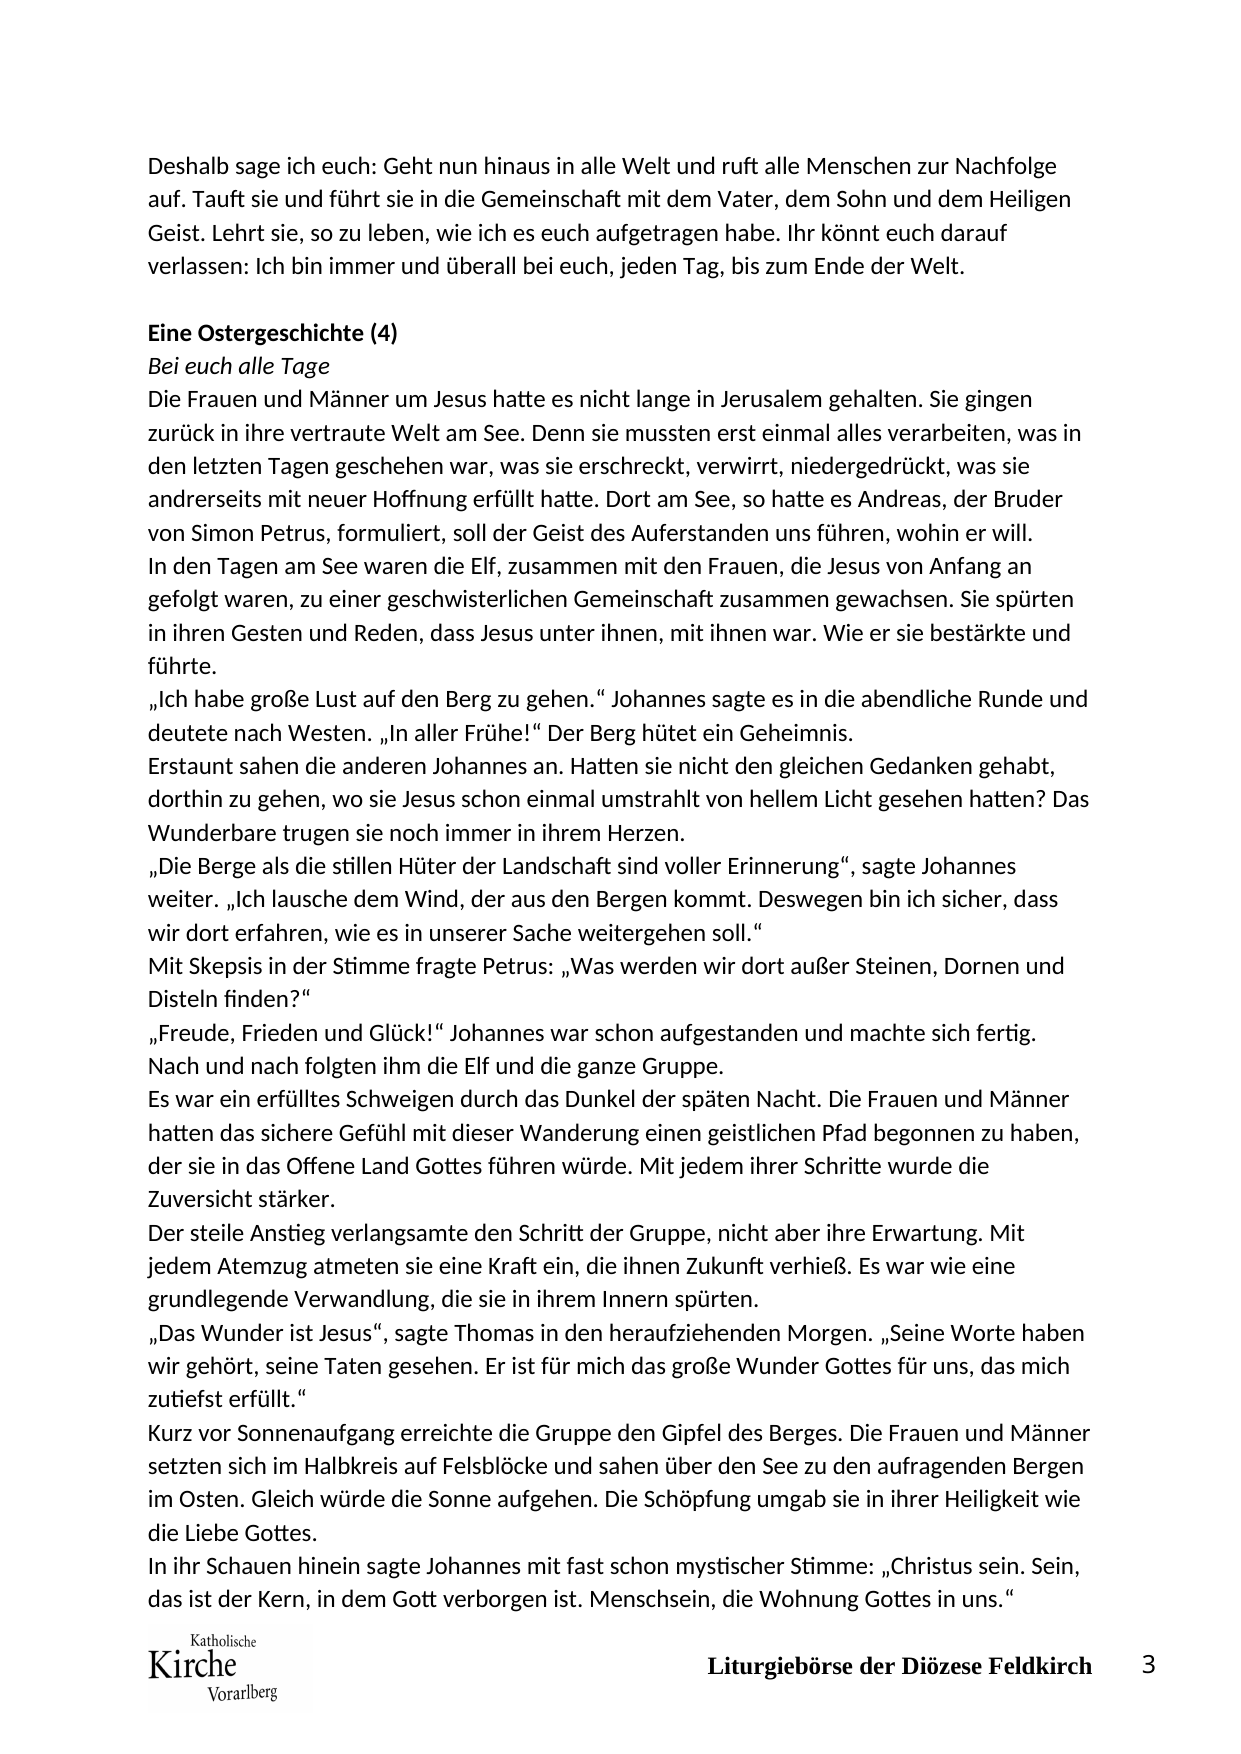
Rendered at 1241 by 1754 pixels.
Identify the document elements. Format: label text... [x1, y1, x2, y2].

text In ihr Schauen hinein sagte Johannes mit fast schon mystischer Stimme: „Christus sein. Sein, das ist der Kern, in dem Gott verborgen ist. Menschsein, die Wohnung Gottes in uns.“ [148, 1548, 1092, 1614]
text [148, 148, 1092, 281]
text „Die Berge als die stillen Hüter der Landschaft sind voller Erinnerung“, sagte Johannes weiter. „Ich lausche dem Wind, der aus den Bergen kommt. Deswegen bin ich sicher, dass wir dort erfahren, wie es in unserer Sache weitergehen soll.“ [148, 848, 1092, 948]
text Bei euch alle Tage [148, 348, 1092, 381]
text Der steile Anstieg verlangsamte den Schritt der Gruppe, nicht aber ihre Erwartung. Mit jedem Atemzug atmeten sie eine Kraft ein, die ihnen Zukunft verhieß. Es war wie eine grundlegende Verwandlung, die sie in ihrem Innern spürten. [148, 1214, 1092, 1314]
text Eine Ostergeschichte (4) [148, 314, 1092, 348]
picture [147, 1624, 314, 1712]
text In den Tagen am See waren die Elf, zusammen mit den Frauen, die Jesus von Anfang an gefolgt waren, zu einer geschwisterlichen Gemeinschaft zusammen gewachsen. Sie spürten in ihren Gesten und Reden, dass Jesus unter ihnen, mit ihnen war. Wie er sie bestärkte und führte. [148, 548, 1092, 681]
text „Freude, Frieden und Glück!“ Johannes war schon aufgestanden und machte sich fertig. Nach und nach folgten ihm die Elf und die ganze Gruppe. [148, 1014, 1092, 1081]
text Erstaunt sahen die anderen Johannes an. Hatten sie nicht den gleichen Gedanken gehabt, dorthin zu gehen, wo sie Jesus schon einmal umstrahlt von hellem Licht gesehen hatten? Das Wunderbare trugen sie noch immer in ihrem Herzen. [148, 748, 1092, 848]
text Mit Skepsis in der Stimme fragte Petrus: „Was werden wir dort außer Steinen, Dornen und Disteln finden?“ [148, 948, 1092, 1014]
text „Das Wunder ist Jesus“, sagte Thomas in den heraufziehenden Morgen. „Seine Worte haben wir gehört, seine Taten gesehen. Er ist für mich das große Wunder Gottes für uns, das mich zutiefst erfüllt.“ [148, 1314, 1092, 1414]
text „Ich habe große Lust auf den Berg zu gehen.“ Johannes sagte es in die abendliche Runde und deutete nach Westen. „In aller Frühe!“ Der Berg hütet ein Geheimnis. [148, 681, 1092, 748]
text Die Frauen und Männer um Jesus hatte es nicht lange in Jerusalem gehalten. Sie gingen zurück in ihre vertraute Welt am See. Denn sie mussten erst einmal alles verarbeiten, was in den letzten Tagen geschehen war, was sie erschreckt, verwirrt, niedergedrückt, was sie andrerseits mit neuer Hoffnung erfüllt hatte. Dort am See, so hatte es Andreas, der Bruder von Simon Petrus, formuliert, soll der Geist des Auferstanden uns führen, wohin er will. [148, 381, 1092, 548]
text Es war ein erfülltes Schweigen durch das Dunkel der späten Nacht. Die Frauen und Männer hatten das sichere Gefühl mit dieser Wanderung einen geistlichen Pfad begonnen zu haben, der sie in das Offene Land Gottes führen würde. Mit jedem ihrer Schritte wurde die Zuversicht stärker. [148, 1081, 1092, 1214]
text Kurz vor Sonnenaufgang erreichte die Gruppe den Gipfel des Berges. Die Frauen und Männer setzten sich im Halbkreis auf Felsblöcke und sahen über den See zu den aufragenden Bergen im Osten. Gleich würde die Sonne aufgehen. Die Schöpfung umgab sie in ihrer Heiligkeit wie die Liebe Gottes. [148, 1414, 1092, 1548]
